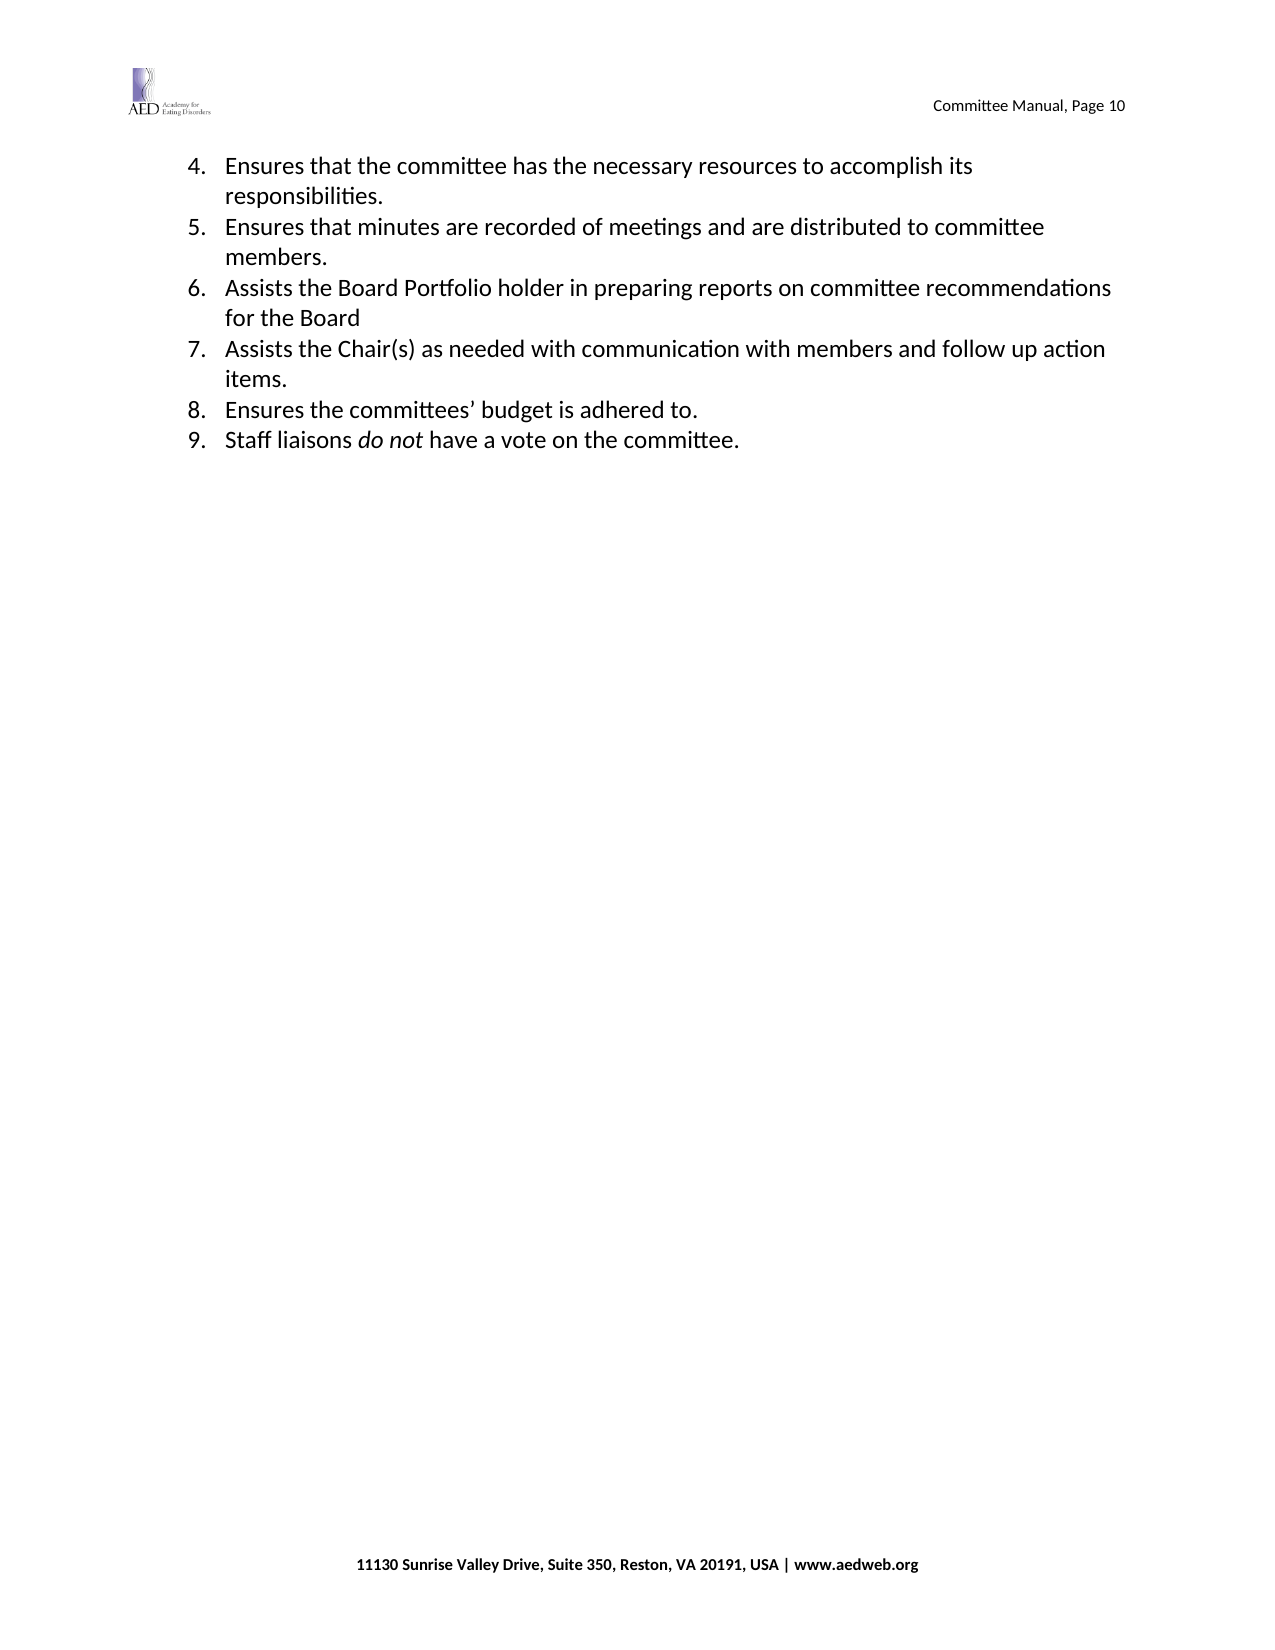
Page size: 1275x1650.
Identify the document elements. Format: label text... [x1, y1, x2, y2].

list Staff liaisons do not have a vote on the committee. [187, 425, 1125, 455]
picture [128, 68, 224, 116]
list Ensures that the committee has the necessary resources to accomplish its responsibilities. [187, 150, 1125, 211]
list Ensures the committees’ budget is adhered to. [187, 394, 1125, 425]
list Assists the Chair(s) as needed with communication with members and follow up action items. [187, 333, 1125, 394]
list Ensures that minutes are recorded of meetings and are distributed to committee members. [187, 211, 1125, 272]
list Assists the Board Portfolio holder in preparing reports on committee recommendations for the Board [187, 272, 1125, 333]
